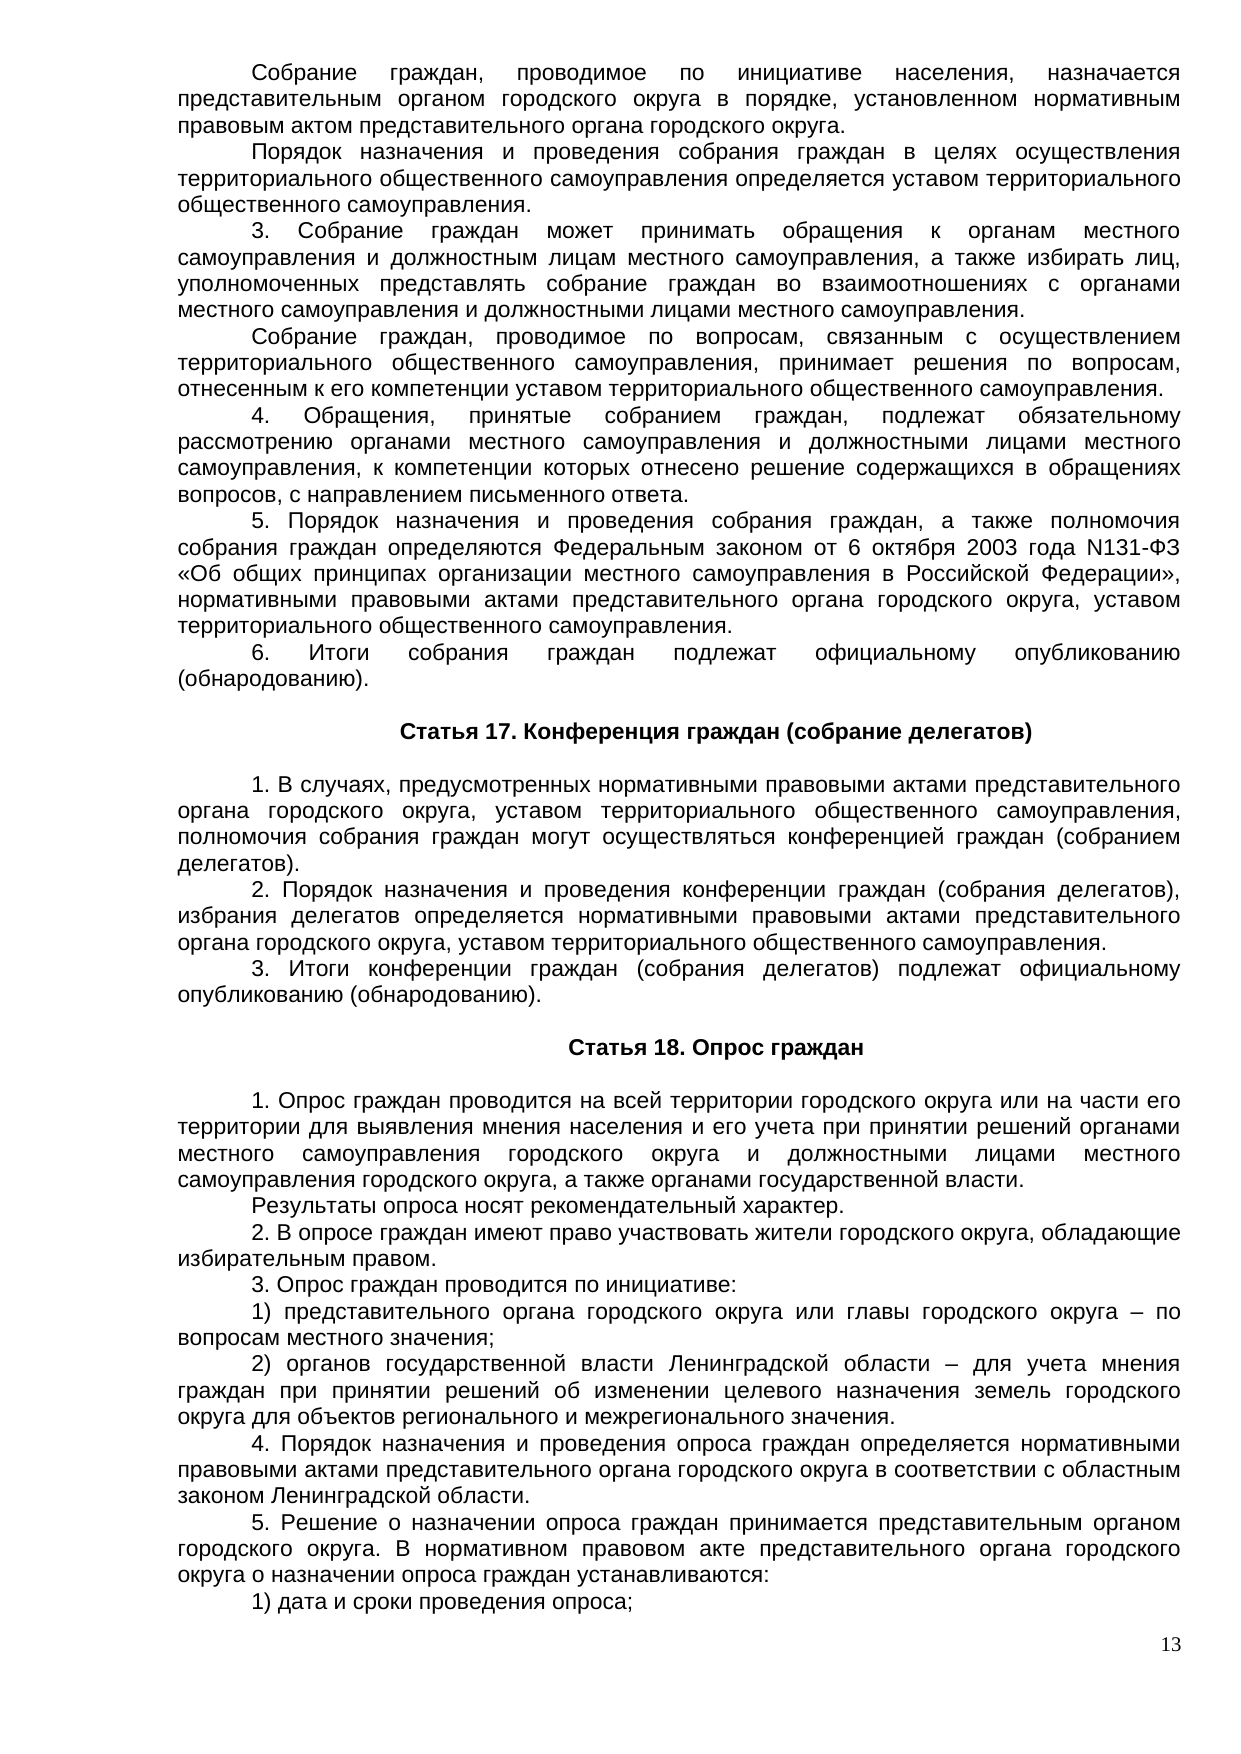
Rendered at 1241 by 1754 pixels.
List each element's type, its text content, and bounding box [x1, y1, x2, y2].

text 5. Порядок назначения и проведения собрания граждан, а также полномочия собрания граждан определяются Федеральным законом от 6 октября 2003 года N131-ФЗ «Об общих принципах организации местного самоуправления в Российской Федерации», нормативными правовыми актами представительного органа городского округа, уставом территориального общественного самоуправления. [177, 507, 1181, 639]
text 1. Опрос граждан проводится на всей территории городского округа или на части его территории для выявления мнения населения и его учета при принятии решений органами местного самоуправления городского округа и должностными лицами местного самоуправления городского округа, а также органами государственной власти. [177, 1087, 1181, 1192]
text Статья 18. Опрос граждан [177, 1034, 1181, 1061]
text 3. Опрос граждан проводится по инициативе: [177, 1271, 1181, 1298]
text 2) органов государственной власти Ленинградской области – для учета мнения граждан при принятии решений об изменении целевого назначения земель городского округа для объектов регионального и межрегионального значения. [177, 1350, 1181, 1429]
text 2. В опросе граждан имеют право участвовать жители городского округа, обладающие избирательным правом. [177, 1219, 1181, 1271]
text 1) представительного органа городского округа или главы городского округа – по вопросам местного значения; [177, 1298, 1181, 1350]
text 6. Итоги собрания граждан подлежат официальному опубликованию (обнародованию). [177, 639, 1181, 692]
text 4. Порядок назначения и проведения опроса граждан определяется нормативными правовыми актами представительного органа городского округа в соответствии с областным законом Ленинградской области. [177, 1429, 1181, 1508]
text Статья 17. Конференция граждан (собрание делегатов) [177, 718, 1181, 744]
text 5. Решение о назначении опроса граждан принимается представительным органом городского округа. В нормативном правовом акте представительного органа городского округа о назначении опроса граждан устанавливаются: [177, 1508, 1181, 1588]
text 1. В случаях, предусмотренных нормативными правовыми актами представительного органа городского округа, уставом территориального общественного самоуправления, полномочия собрания граждан могут осуществляться конференцией граждан (собранием делегатов). [177, 771, 1181, 876]
text 1) дата и сроки проведения опроса; [177, 1588, 1181, 1614]
text 3. Итоги конференции граждан (собрания делегатов) подлежат официальному опубликованию (обнародованию). [177, 955, 1181, 1008]
text 4. Обращения, принятые собранием граждан, подлежат обязательному рассмотрению органами местного самоуправления и должностными лицами местного самоуправления, к компетенции которых отнесено решение содержащихся в обращениях вопросов, с направлением письменного ответа. [177, 402, 1181, 507]
text Результаты опроса носят рекомендательный характер. [177, 1192, 1181, 1219]
text Собрание граждан, проводимое по вопросам, связанным с осуществлением территориального общественного самоуправления, принимает решения по вопросам, отнесенным к его компетенции уставом территориального общественного самоуправления. [177, 323, 1181, 402]
text 3. Собрание граждан может принимать обращения к органам местного самоуправления и должностным лицам местного самоуправления, а также избирать лиц, уполномоченных представлять собрание граждан во взаимоотношениях с органами местного самоуправления и должностными лицами местного самоуправления. [177, 217, 1181, 323]
text Собрание граждан, проводимое по инициативе населения, назначается представительным органом городского округа в порядке, установленном нормативным правовым актом представительного органа городского округа. [177, 59, 1181, 138]
text Порядок назначения и проведения собрания граждан в целях осуществления территориального общественного самоуправления определяется уставом территориального общественного самоуправления. [177, 138, 1181, 217]
text 2. Порядок назначения и проведения конференции граждан (собрания делегатов), избрания делегатов определяется нормативными правовыми актами представительного органа городского округа, уставом территориального общественного самоуправления. [177, 876, 1181, 955]
